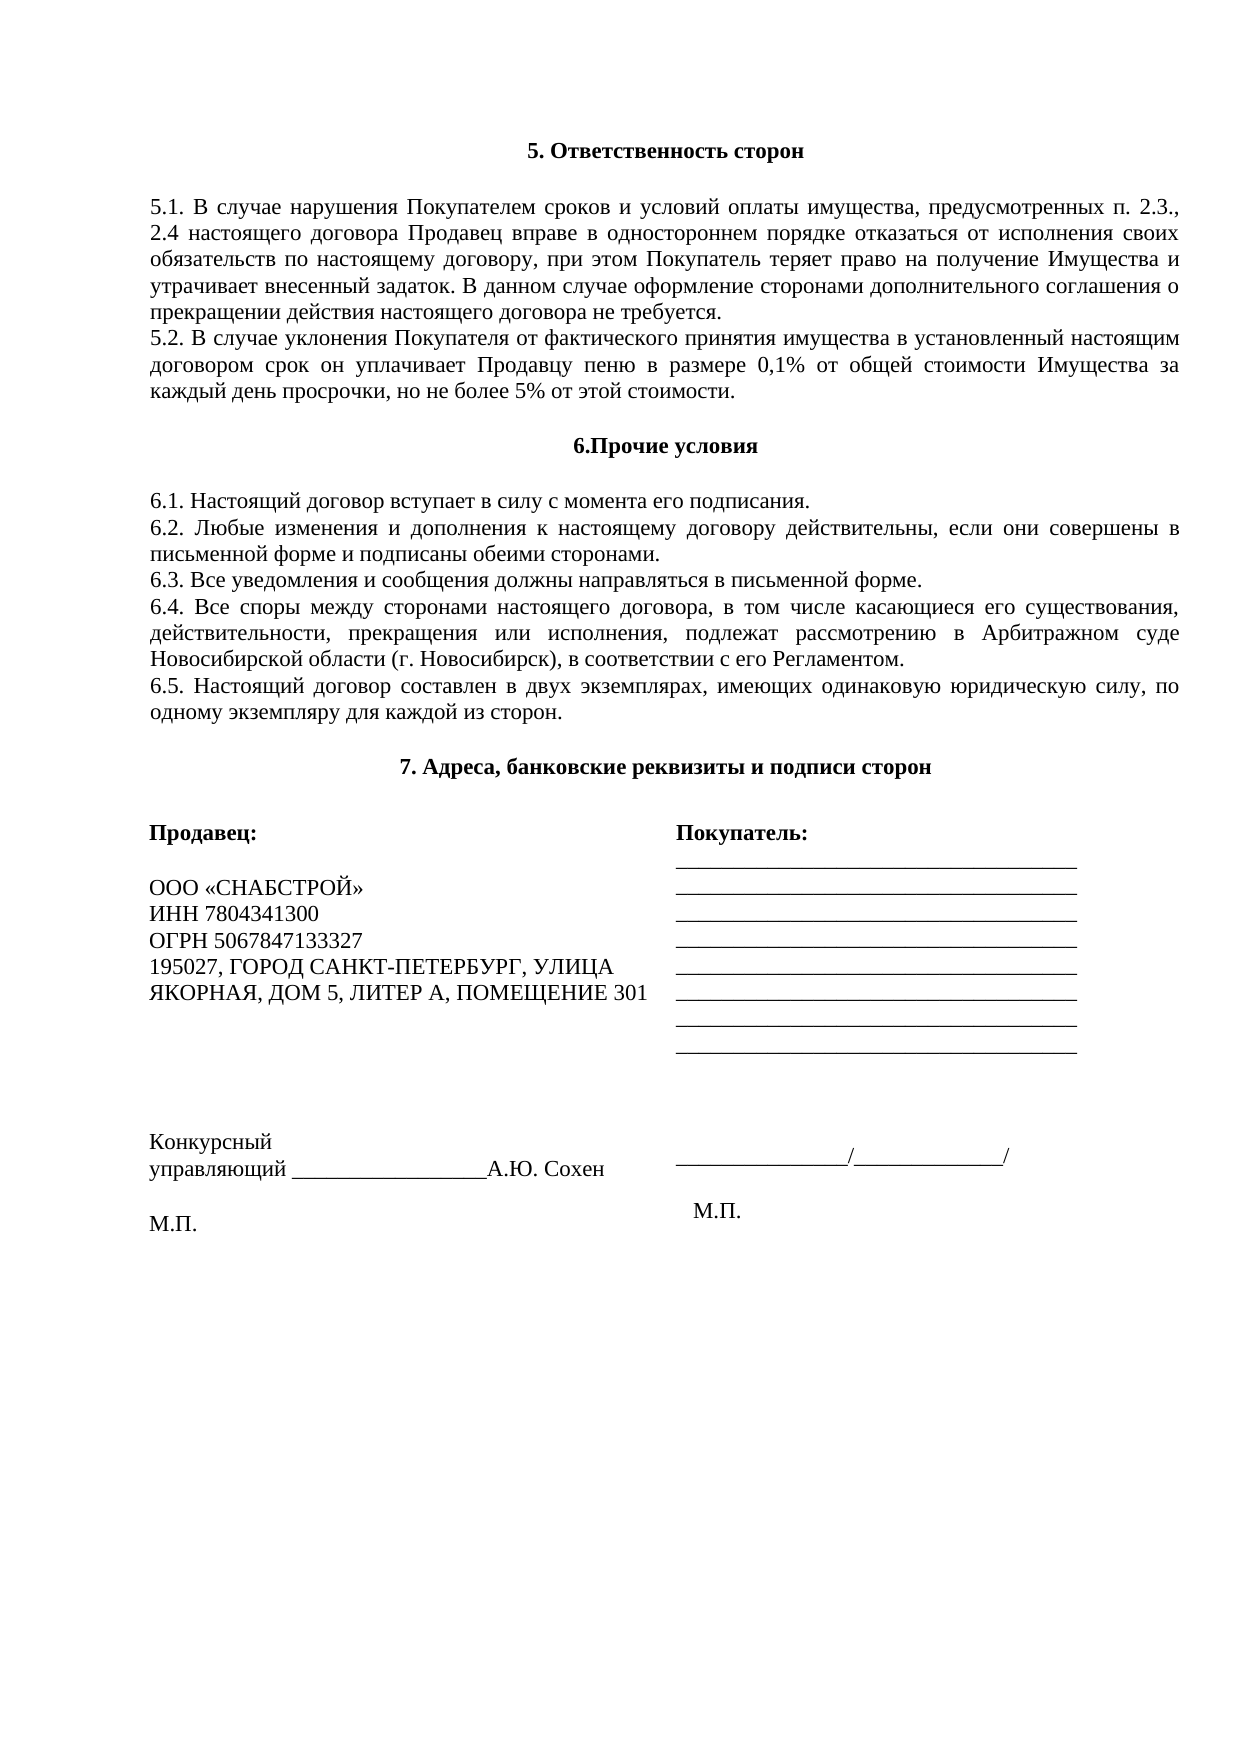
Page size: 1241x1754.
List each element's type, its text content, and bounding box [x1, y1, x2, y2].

title 6.Прочие условия [150, 432, 1181, 459]
table_header Продавец: ООО «СНАБСТРОЙ» ИНН 7804341300 ОГРН 5067847133327 195027, ГОРОД САНКТ-ПЕТЕРБУРГ, УЛИЦА ЯКОРНАЯ, ДОМ 5, ЛИТЕР А, ПОМЕЩЕНИЕ 301 Конкурсный управляющий _________________А.Ю. Сохен М.П. [149, 809, 676, 1275]
title 5.1. В случае нарушения Покупателем сроков и условий оплаты имущества, предусмотренных п. 2.3., 2.4 настоящего договора Продавец вправе в одностороннем порядке отказаться от исполнения своих обязательств по настоящему договору, при этом Покупатель теряет право на получение Имущества и утрачивает внесенный задаток. В данном случае оформление сторонами дополнительного соглашения о прекращении действия настоящего договора не требуется. [150, 193, 1181, 324]
title 6.4. Все споры между сторонами настоящего договора, в том числе касающиеся его существования, действительности, прекращения или исполнения, подлежат рассмотрению в Арбитражном суде Новосибирской области (г. Новосибирск), в соответствии с его Регламентом. [150, 593, 1181, 672]
title 7. Адреса, банковские реквизиты и подписи сторон [150, 753, 1181, 780]
title 6.1. Настоящий договор вступает в силу с момента его подписания. [150, 487, 1181, 514]
title 6.2. Любые изменения и дополнения к настоящему договору действительны, если они совершены в письменной форме и подписаны обеими сторонами. [150, 514, 1181, 566]
title 5.2. В случае уклонения Покупателя от фактического принятия имущества в установленный настоящим договором срок он уплачивает Продавцу пеню в размере 0,1% от общей стоимости Имущества за каждый день просрочки, но не более 5% от этой стоимости. [150, 324, 1181, 403]
title 6.5. Настоящий договор составлен в двух экземплярах, имеющих одинаковую юридическую силу, по одному экземпляру для каждой из сторон. [150, 672, 1181, 724]
table_header Покупатель: ___________________________________ ___________________________________ ___________________________________ ___________________________________ ___________________________________ ___________________________________ ___________________________________ ___________________________________ _______________/_____________/ М.П. [676, 809, 1203, 1275]
title 6.3. Все уведомления и сообщения должны направляться в письменной форме. [150, 566, 1181, 593]
title 5. Ответственность сторон [150, 138, 1181, 164]
